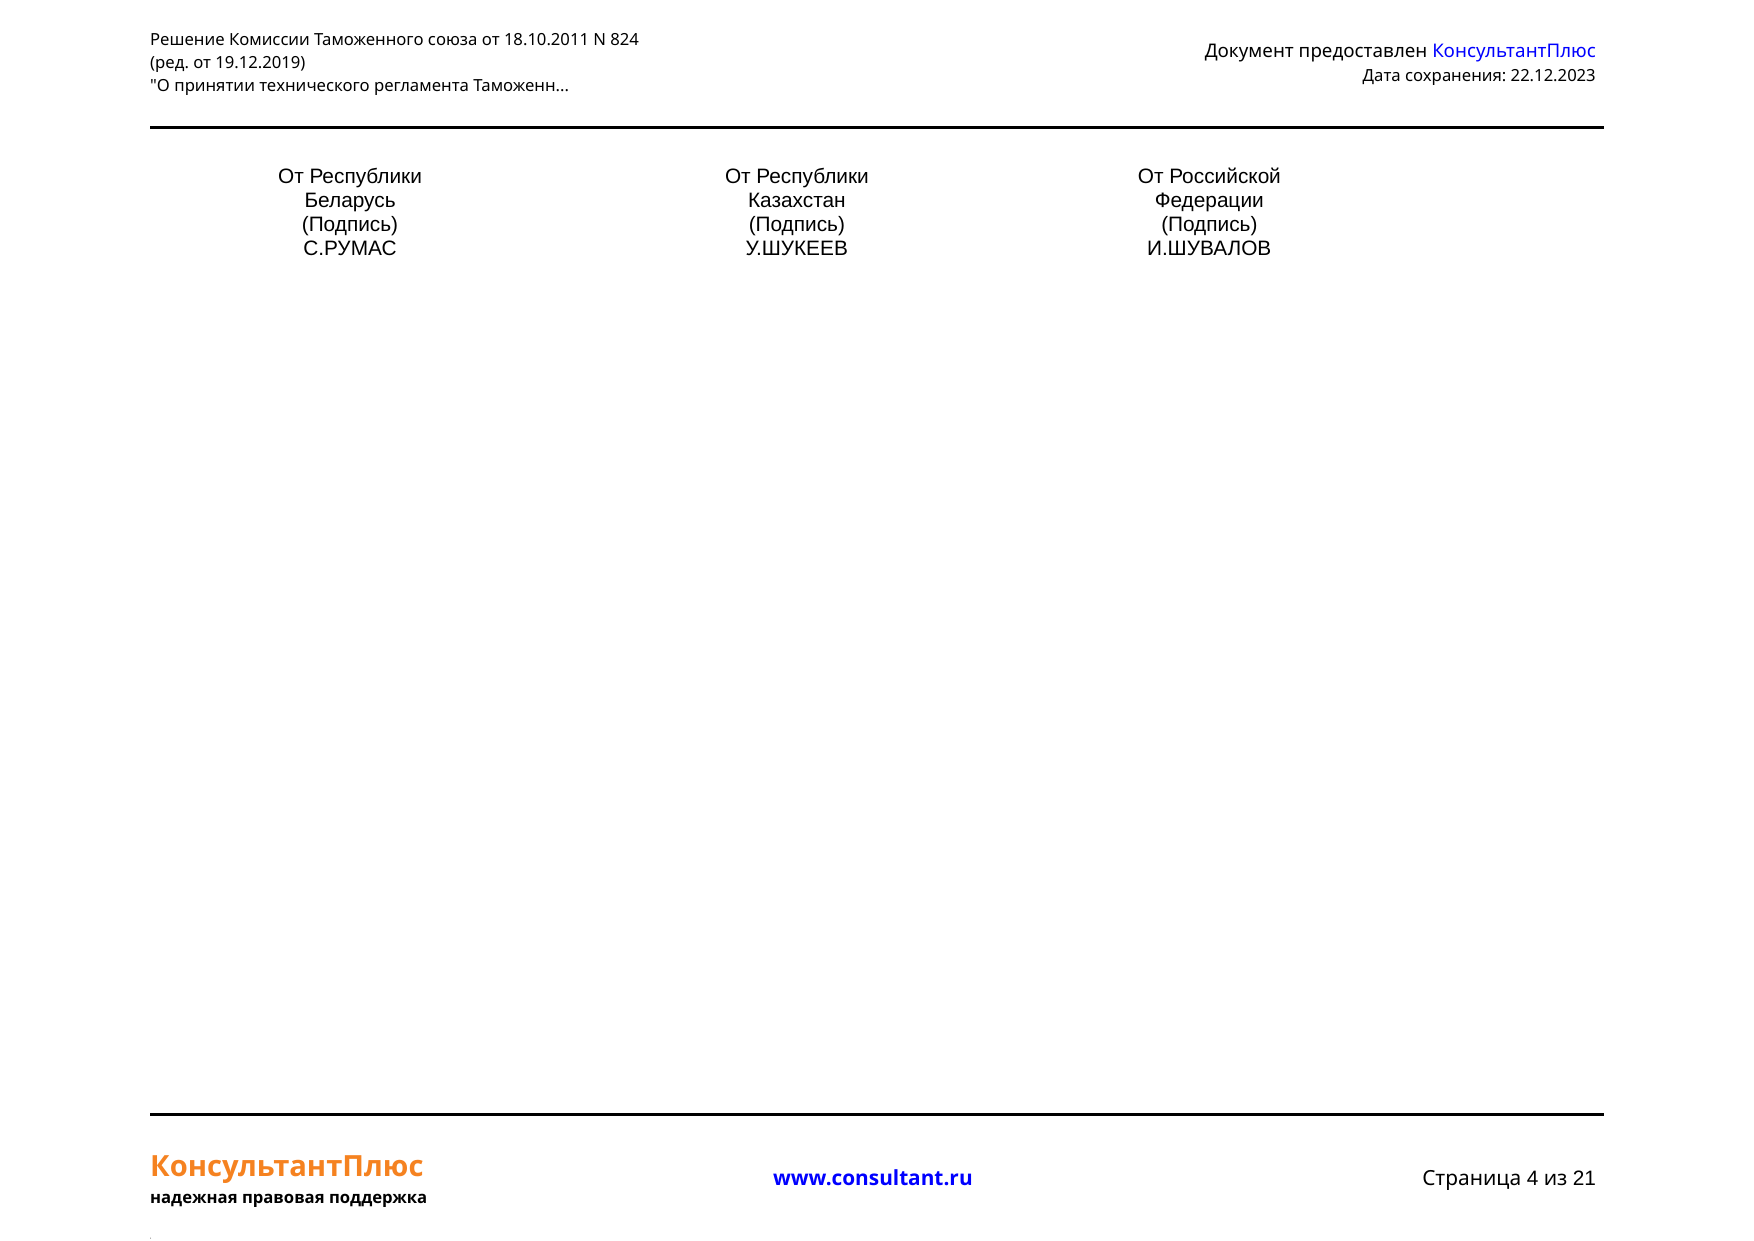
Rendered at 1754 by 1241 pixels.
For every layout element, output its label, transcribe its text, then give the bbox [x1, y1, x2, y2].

table_header От Республики Казахстан (Подпись) У.ШУКЕЕВ [556, 154, 1037, 271]
table_header От Республики Беларусь (Подпись) С.РУМАС [144, 154, 556, 271]
table_header От Российской Федерации (Подпись) И.ШУВАЛОВ [1037, 154, 1381, 271]
